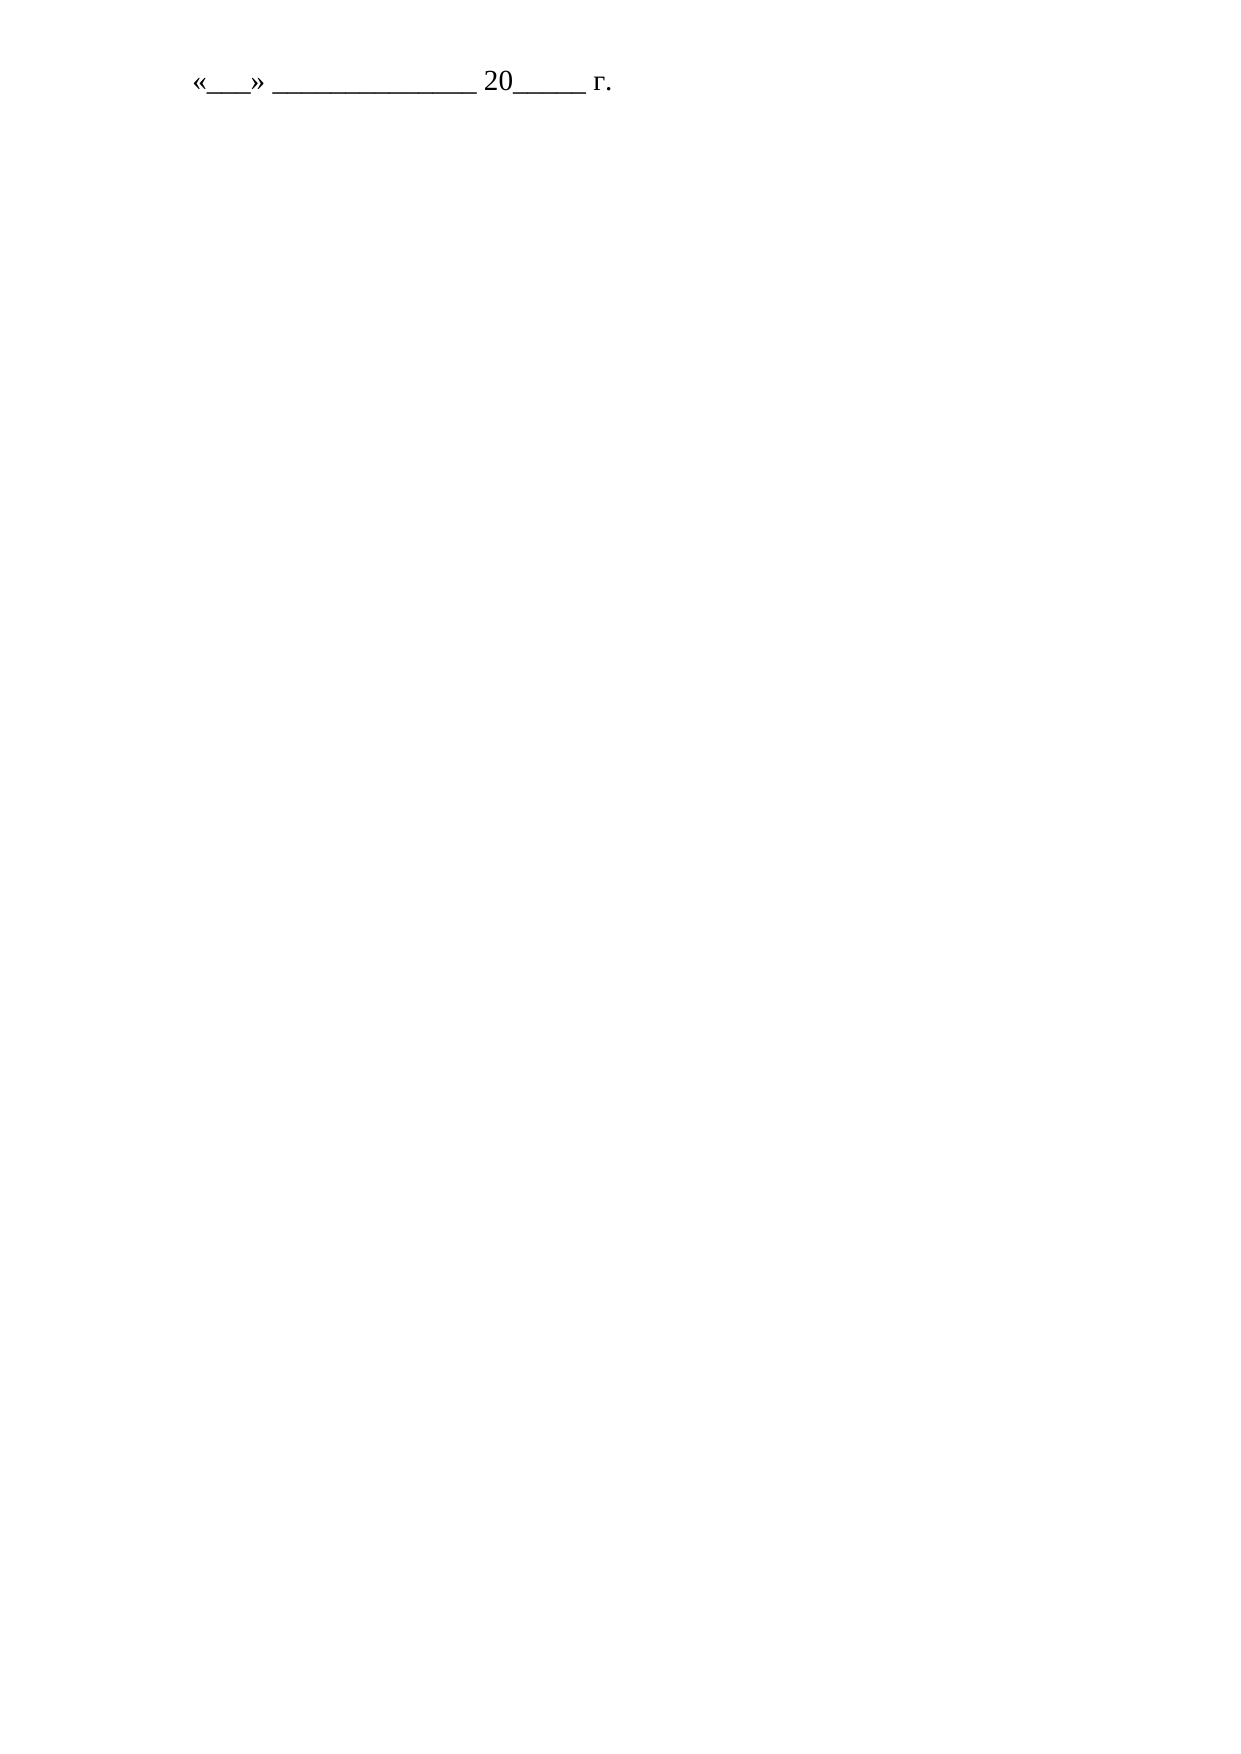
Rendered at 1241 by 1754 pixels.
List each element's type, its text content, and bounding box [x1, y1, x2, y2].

text «___» ______________ 20_____ г. [192, 63, 1152, 97]
